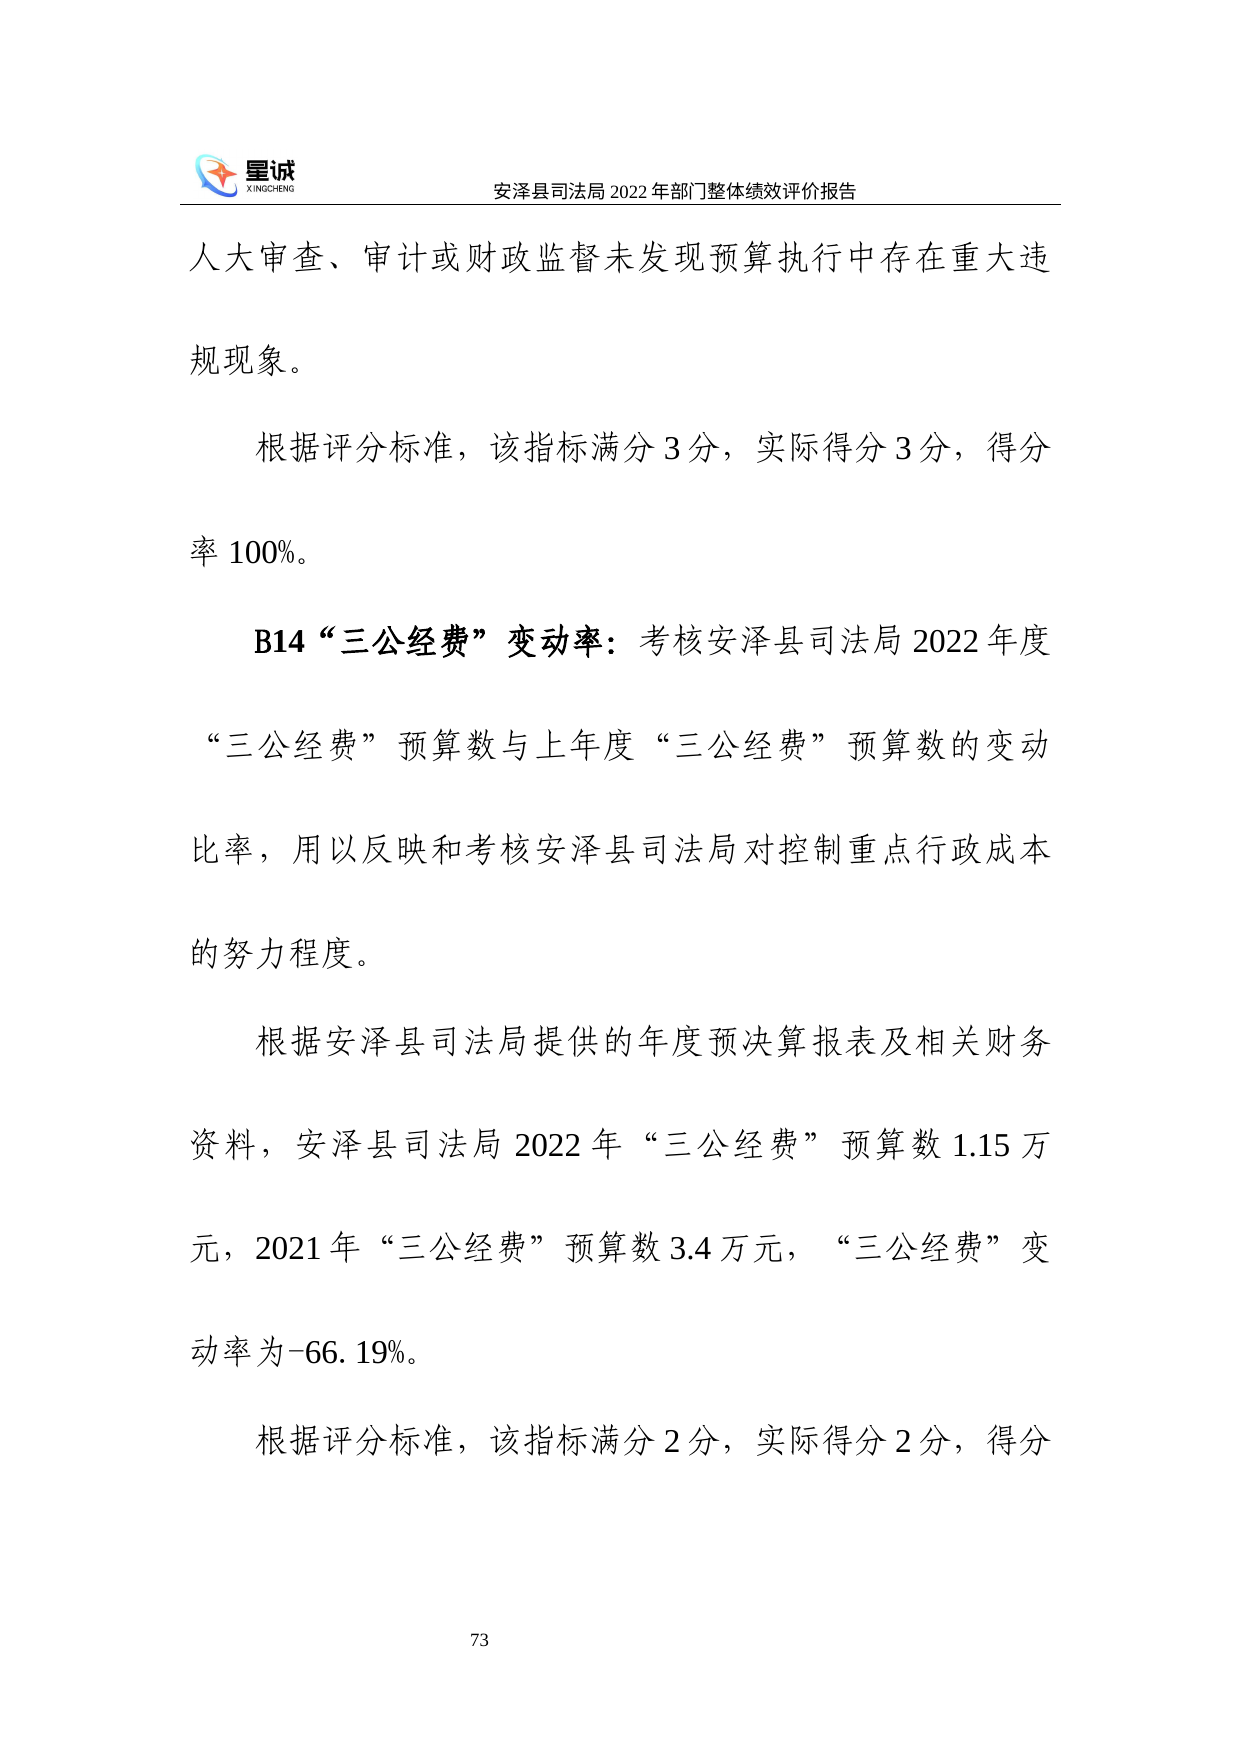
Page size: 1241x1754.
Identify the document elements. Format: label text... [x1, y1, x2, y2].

text 根据评分标准，该指标满分3分，实际得分3分，得分率100%。 [188, 412, 1052, 585]
picture [192, 149, 299, 199]
text B14“三公经费”变动率：考核安泽县司法局2022年度“三公经费”预算数与上年度“三公经费”预算数的变动比率，用以反映和考核安泽县司法局对控制重点行政成本的努力程度。 [188, 605, 1052, 986]
text 根据评分标准，该指标满分2分，实际得分2分，得分率100%。 [188, 1405, 1052, 1474]
text 评价组人员发现，①安泽县司法局定期对本部门进行了预算监督管理；②加强预算执行的日常控制与监督；③人大审查、审计或财政监督未发现预算执行中存在重大违规现象。 [188, 220, 1052, 393]
text 根据安泽县司法局提供的年度预决算报表及相关财务资料，安泽县司法局2022年“三公经费”预算数1.15万元，2021年“三公经费”预算数3.4万元，“三公经费”变动率为-66.19%。 [188, 1005, 1052, 1385]
